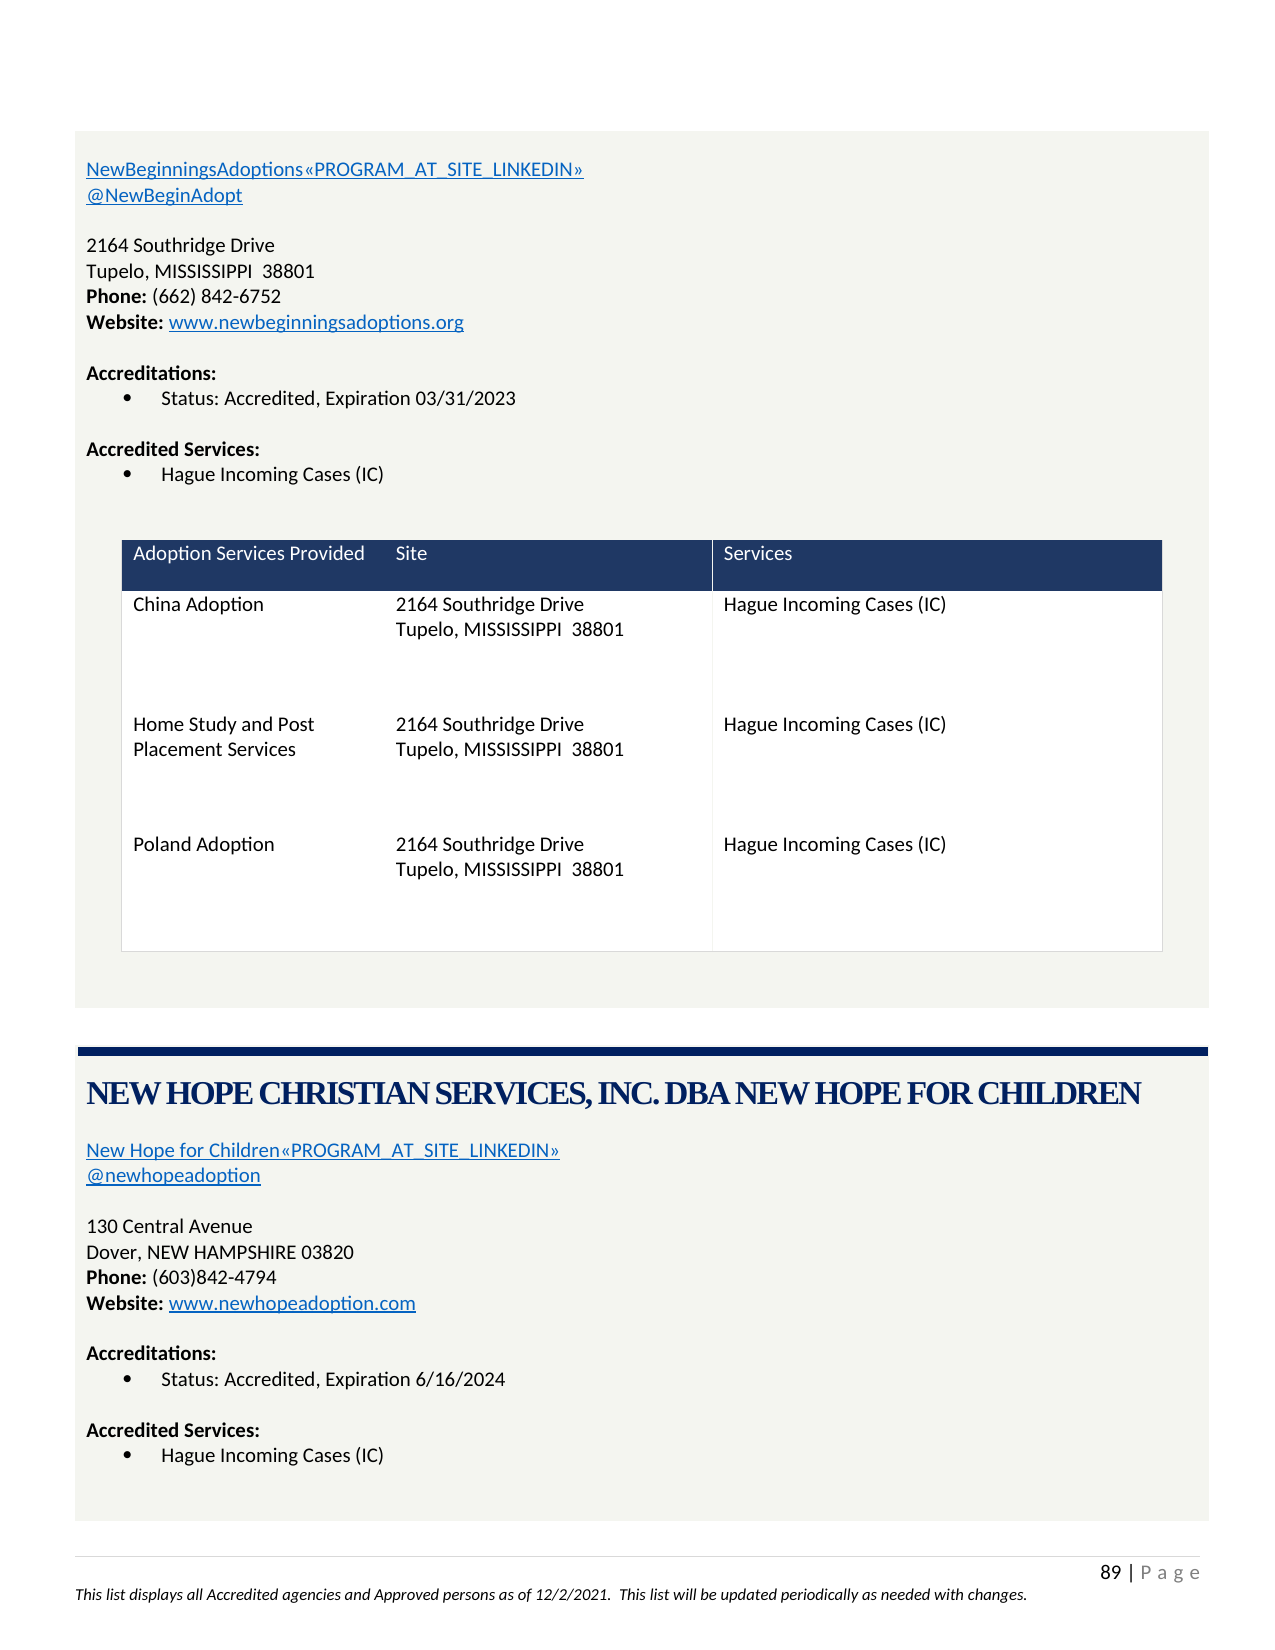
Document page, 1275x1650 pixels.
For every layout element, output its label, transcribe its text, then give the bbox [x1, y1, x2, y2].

table_cell [75, 540, 1209, 1008]
table_header New Hope Christian Services, Inc. dba New Hope For Children Facebook: New Hope for Children Twitter: @newhopeadoption 130 Central Avenue Dover, NEW HAMPSHIRE 03820 Phone: (603)842-4794 Website: www.newhopeadoption.com Accreditations: Status: Accredited, Expiration 6/16/2024 Accredited Services: Hague Incoming Cases (IC) [75, 1045, 1209, 1521]
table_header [75, 131, 1209, 540]
